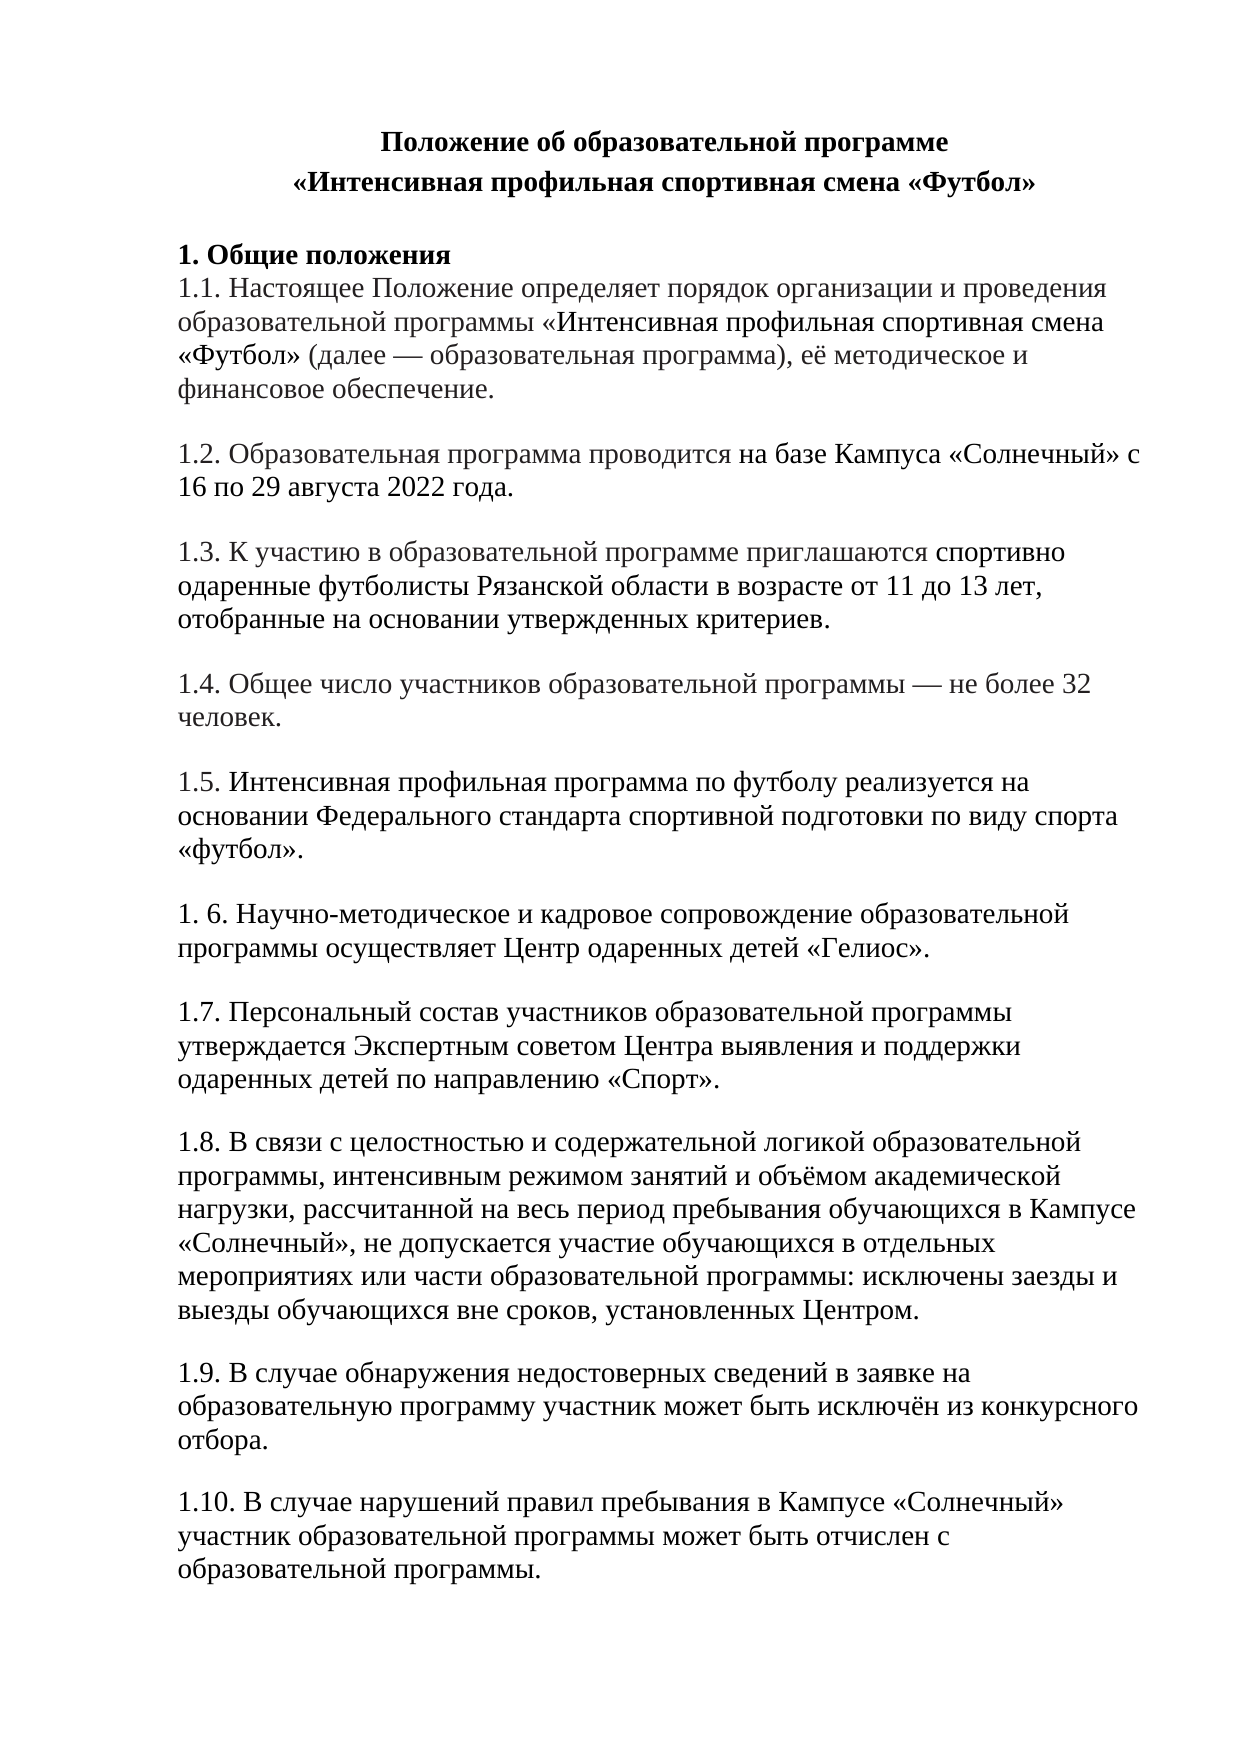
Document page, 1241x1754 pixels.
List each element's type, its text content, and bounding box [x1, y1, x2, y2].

text 1.4. Общее число участников образовательной программы — не более 32 человек. [177, 666, 1152, 733]
text 1. 6. Научно-методическое и кадровое сопровождение образовательной программы осуществляет Центр одаренных детей «Гелиос». [177, 896, 1152, 963]
text 1.7. Персональный состав участников образовательной программы утверждается Экспертным советом Центра выявления и поддержки одаренных детей по направлению «Спорт». [177, 994, 1152, 1095]
text 1.9. В случае обнаружения недостоверных сведений в заявке на образовательную программу участник может быть исключён из конкурсного отбора. [177, 1355, 1152, 1455]
text 1. Общие положения 1.1. Настоящее Положение определяет порядок организации и проведения образовательной программы «Интенсивная профильная спортивная смена «Футбол» (далее — образовательная программа), её методическое и финансовое обеспечение. [177, 237, 1152, 404]
text «Интенсивная профильная спортивная смена «Футбол» [177, 158, 1152, 197]
text 1.8. В связи с целостностью и содержательной логикой образовательной программы, интенсивным режимом занятий и объёмом академической нагрузки, рассчитанной на весь период пребывания обучающихся в Кампусе «Солнечный», не допускается участие обучающихся в отдельных мероприятиях или части образовательной программы: исключены заезды и выезды обучающихся вне сроков, установленных Центром. [177, 1124, 1152, 1326]
text 1.2. Образовательная программа проводится на базе Кампуса «Солнечный» с 16 по 29 августа 2022 года. [177, 436, 1152, 503]
text Положение об образовательной программе [177, 118, 1152, 158]
text 1.3. К участию в образовательной программе приглашаются спортивно одаренные футболисты Рязанской области в возрасте от 11 до 13 лет, отобранные на основании утвержденных критериев. [177, 534, 1152, 635]
text 1.5. Интенсивная профильная программа по футболу реализуется на основании Федерального стандарта спортивной подготовки по виду спорта «футбол». [177, 764, 1152, 865]
text 1.10. В случае нарушений правил пребывания в Кампусе «Солнечный» участник образовательной программы может быть отчислен с образовательной программы. [177, 1484, 1152, 1585]
